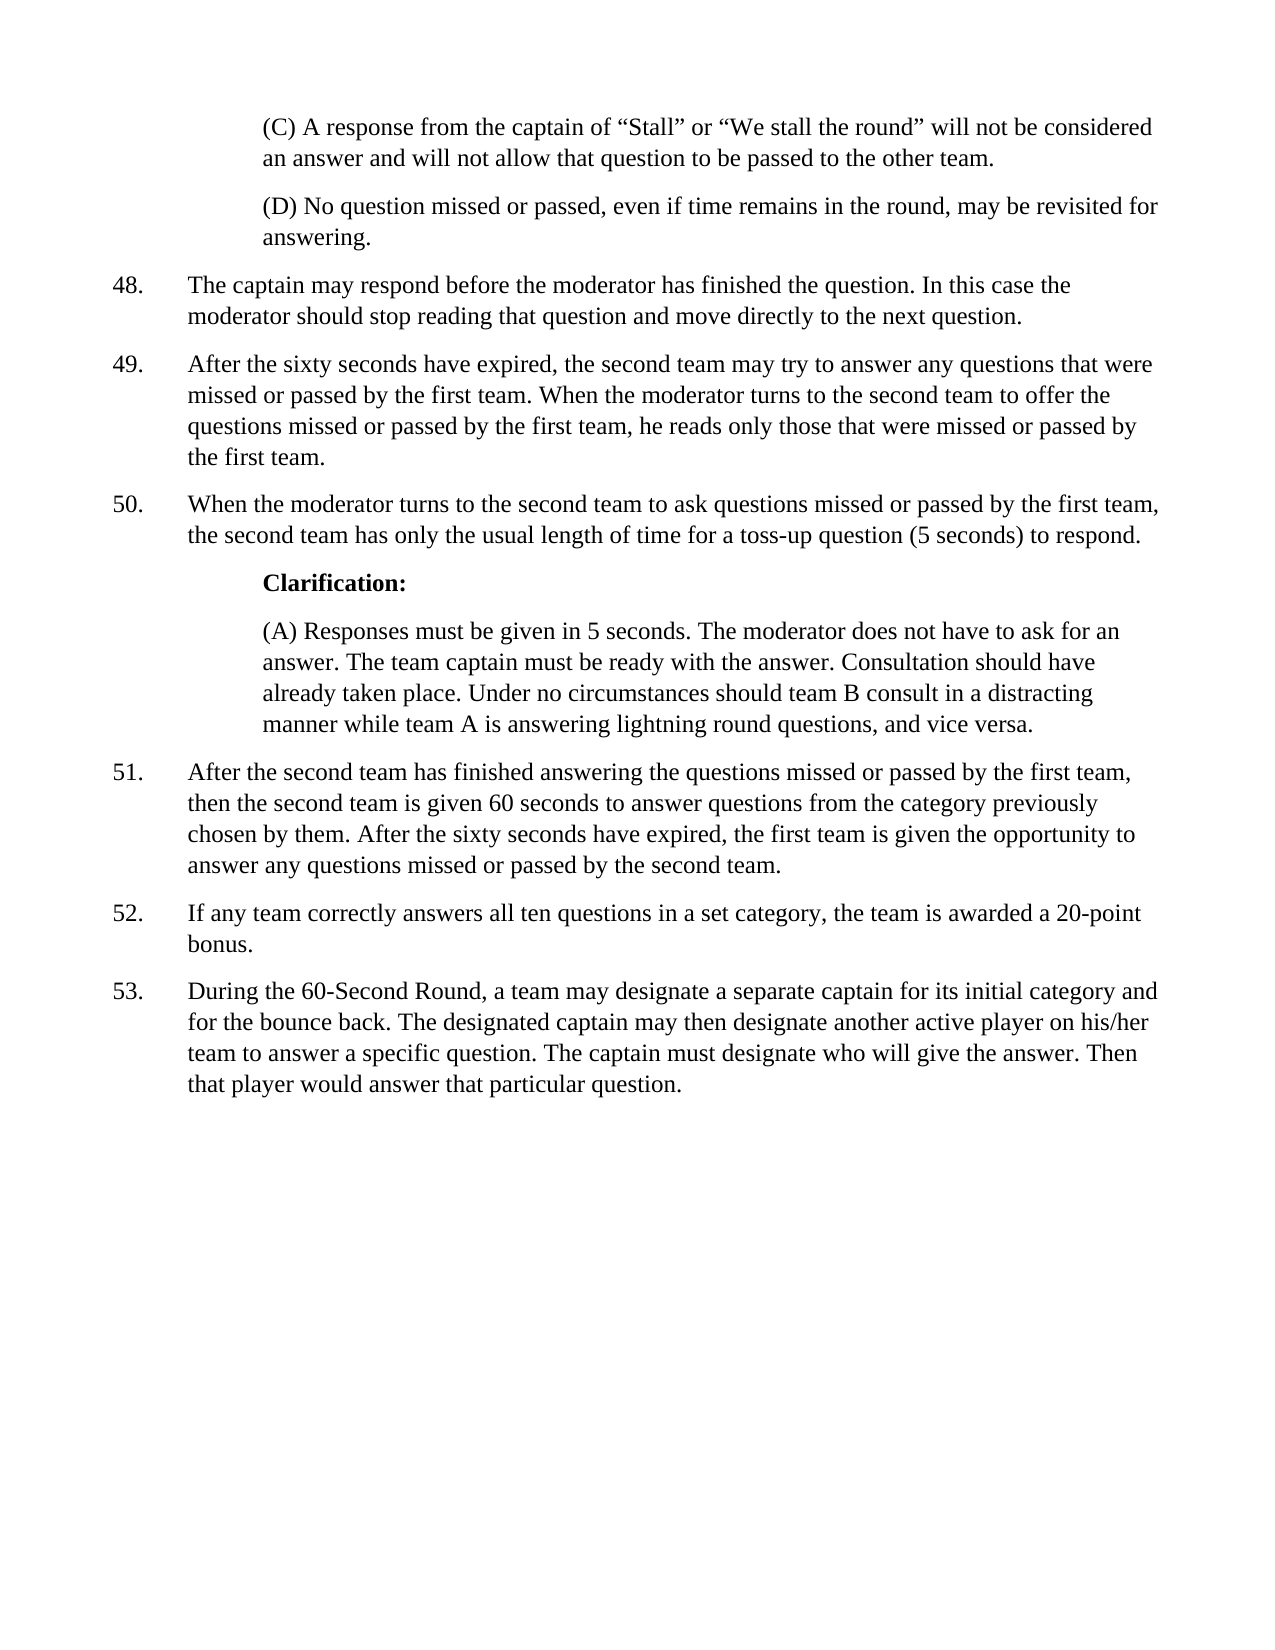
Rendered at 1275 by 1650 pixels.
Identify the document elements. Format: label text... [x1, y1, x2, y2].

text 53. During the 60-Second Round, a team may designate a separate captain for its initial category and for the bounce back. The designated captain may then designate another active player on his/her team to answer a specific question. The captain must designate who will give the answer. Then that player would answer that particular question. [112, 976, 1162, 1098]
text 48. The captain may respond before the moderator has finished the question. In this case the moderator should stop reading that question and move directly to the next question. [112, 270, 1162, 330]
text Clarification: [187, 568, 1162, 597]
text 51. After the second team has finished answering the questions missed or passed by the first team, then the second team is given 60 seconds to answer questions from the category previously chosen by them. After the sixty seconds have expired, the first team is given the opportunity to answer any questions missed or passed by the second team. [112, 757, 1162, 879]
text (D) No question missed or passed, even if time remains in the round, may be revisited for answering. [262, 191, 1162, 251]
text (C) A response from the captain of “Stall” or “We stall the round” will not be considered an answer and will not allow that question to be passed to the other team. [262, 112, 1162, 172]
text 49. After the sixty seconds have expired, the second team may try to answer any questions that were missed or passed by the first team. When the moderator turns to the second team to offer the questions missed or passed by the first team, he reads only those that were missed or passed by the first team. [112, 349, 1162, 471]
text 50. When the moderator turns to the second team to ask questions missed or passed by the first team, the second team has only the usual length of time for a toss-up question (5 seconds) to respond. [112, 489, 1162, 549]
text 52. If any team correctly answers all ten questions in a set category, the team is awarded a 20-point bonus. [112, 898, 1162, 957]
text (A) Responses must be given in 5 seconds. The moderator does not have to ask for an answer. The team captain must be ready with the answer. Consultation should have already taken place. Under no circumstances should team B consult in a distracting manner while team A is answering lightning round questions, and vice versa. [262, 616, 1162, 738]
